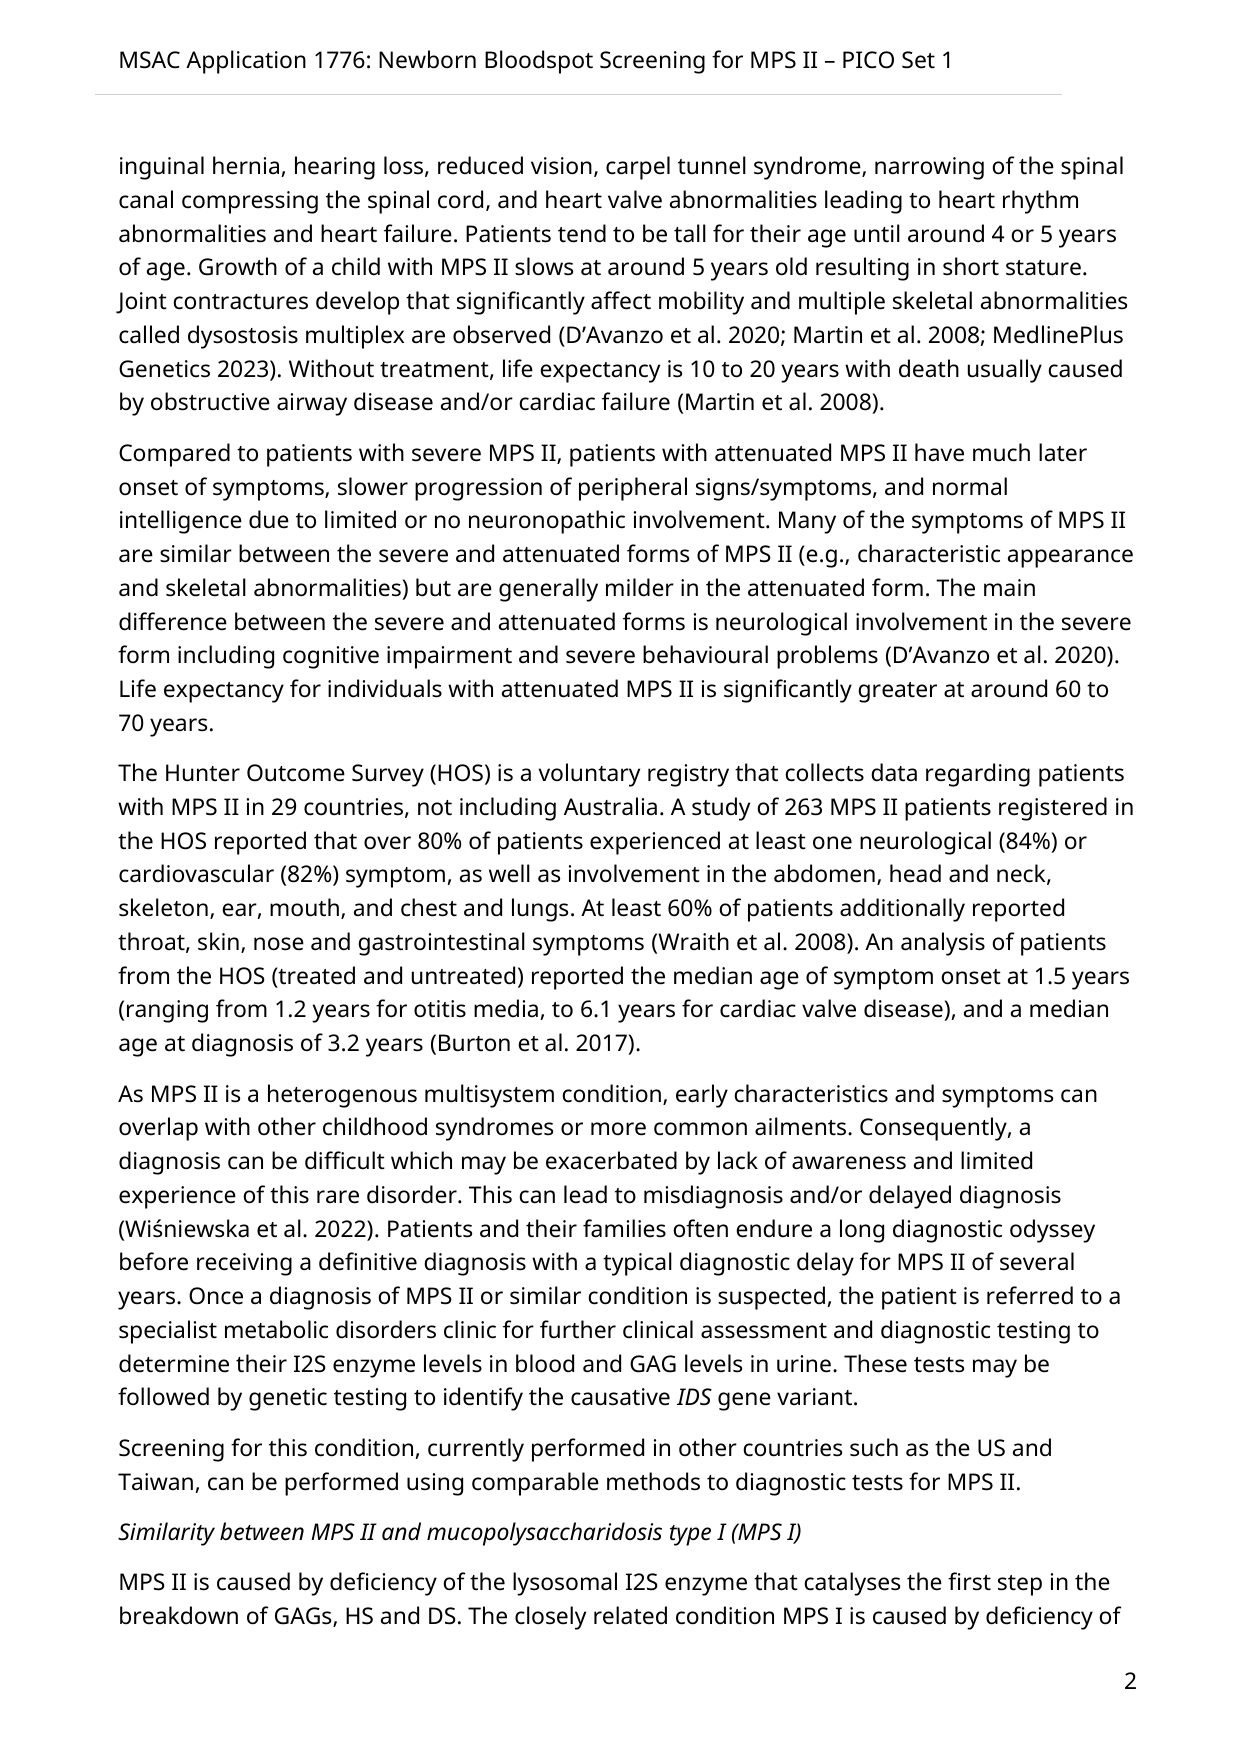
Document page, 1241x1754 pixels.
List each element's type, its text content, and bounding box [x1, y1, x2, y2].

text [118, 1566, 1137, 1631]
text Similarity between MPS II and mucopolysaccharidosis type I (MPS I) [118, 1516, 1137, 1547]
text As MPS II is a heterogenous multisystem condition, early characteristics and symptoms can overlap with other childhood syndromes or more common ailments. Consequently, a diagnosis can be difficult which may be exacerbated by lack of awareness and limited experience of this rare disorder. This can lead to misdiagnosis and/or delayed diagnosis (Wiśniewska et al. 2022). Patients and their families often endure a long diagnostic odyssey before receiving a definitive diagnosis with a typical diagnostic delay for MPS II of several years. Once a diagnosis of MPS II or similar condition is suspected, the patient is referred to a specialist metabolic disorders clinic for further clinical assessment and diagnostic testing to determine their I2S enzyme levels in blood and GAG levels in urine. These tests may be followed by genetic testing to identify the causative IDS gene variant. [118, 1077, 1137, 1412]
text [118, 150, 1137, 417]
text Screening for this condition, currently performed in other countries such as the US and Taiwan, can be performed using comparable methods to diagnostic tests for MPS II. [118, 1432, 1137, 1497]
text The Hunter Outcome Survey (HOS) is a voluntary registry that collects data regarding patients with MPS II in 29 countries, not including Australia. A study of 263 MPS II patients registered in the HOS reported that over 80% of patients experienced at least one neurological (84%) or cardiovascular (82%) symptom, as well as involvement in the abdomen, head and neck, skeleton, ear, mouth, and chest and lungs. At least 60% of patients additionally reported throat, skin, nose and gastrointestinal symptoms (Wraith et al. 2008). An analysis of patients from the HOS (treated and untreated) reported the median age of symptom onset at 1.5 years (ranging from 1.2 years for otitis media, to 6.1 years for cardiac valve disease), and a median age at diagnosis of 3.2 years (Burton et al. 2017). [118, 757, 1137, 1058]
text Compared to patients with severe MPS II, patients with attenuated MPS II have much later onset of symptoms, slower progression of peripheral signs/symptoms, and normal intelligence due to limited or no neuronopathic involvement. Many of the symptoms of MPS II are similar between the severe and attenuated forms of MPS II (e.g., characteristic appearance and skeletal abnormalities) but are generally milder in the attenuated form. The main difference between the severe and attenuated forms is neurological involvement in the severe form including cognitive impairment and severe behavioural problems (D’Avanzo et al. 2020). Life expectancy for individuals with attenuated MPS II is significantly greater at around 60 to 70 years. [118, 437, 1137, 738]
